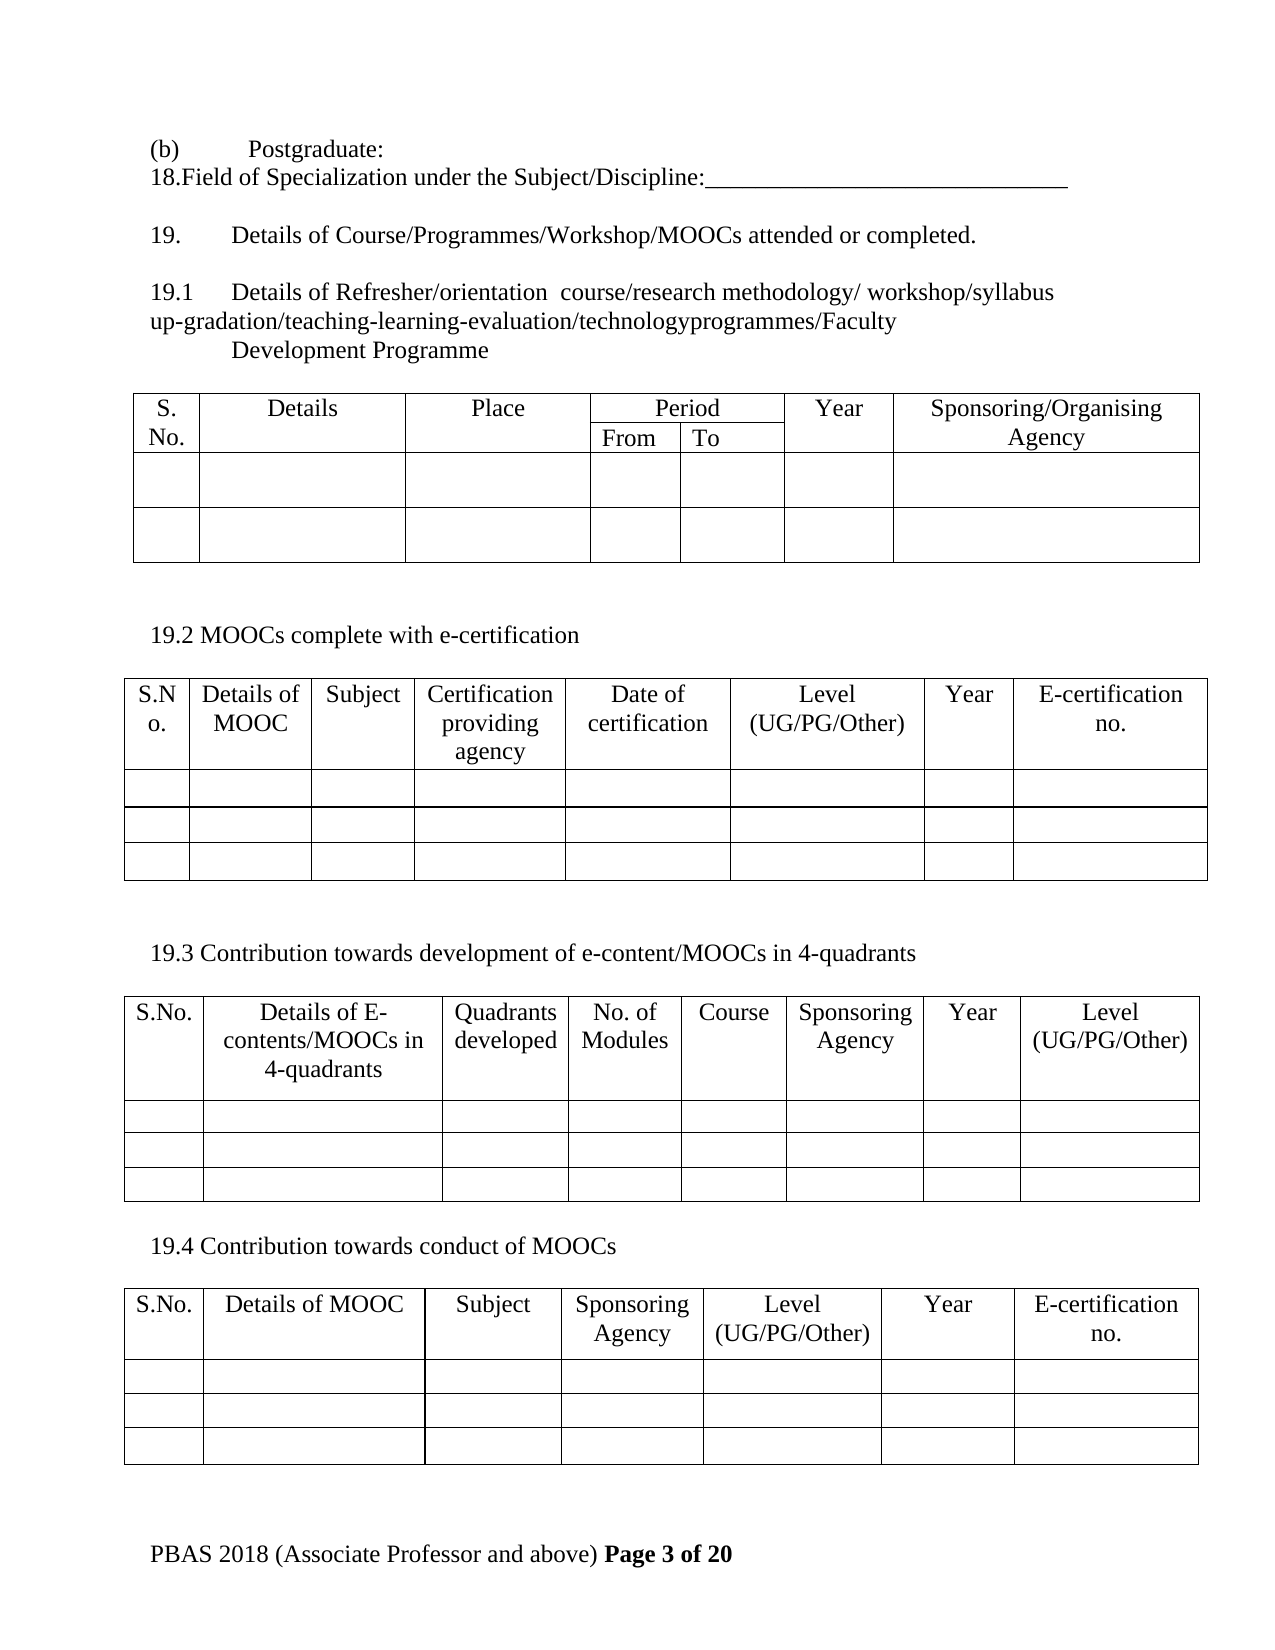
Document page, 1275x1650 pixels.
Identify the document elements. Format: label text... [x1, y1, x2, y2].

table_header No. of Modules [569, 997, 681, 1099]
table_header Level (UG/PG/Other) [1021, 997, 1199, 1099]
table_cell [204, 1394, 424, 1427]
table_cell [1021, 1133, 1199, 1167]
text (b) Postgraduate: [150, 134, 1125, 162]
table_cell [312, 808, 414, 842]
table_cell [882, 1360, 1014, 1393]
table_header S.No. [125, 1289, 203, 1359]
table_header Period [591, 394, 784, 422]
table_cell [125, 1101, 203, 1132]
table_header Details [200, 394, 405, 452]
table_header E-certification no. [1015, 1289, 1198, 1359]
table_cell [190, 770, 311, 806]
table_cell [925, 843, 1013, 879]
table_cell [704, 1394, 881, 1427]
table_cell [406, 453, 590, 507]
table_cell [406, 508, 590, 562]
table_header Sponsoring/Organising Agency [894, 394, 1199, 452]
table_cell [443, 1168, 568, 1201]
table_header Subject [312, 679, 414, 769]
table_cell [1014, 770, 1207, 806]
table_cell [415, 843, 565, 879]
table_cell [924, 1168, 1020, 1201]
table_cell [894, 508, 1199, 562]
table_header Level (UG/PG/Other) [704, 1289, 881, 1359]
table_cell [125, 1394, 203, 1427]
table_cell [569, 1101, 681, 1132]
table_cell [125, 770, 189, 806]
table_cell [426, 1394, 561, 1427]
table_cell [426, 1428, 561, 1464]
table_cell [190, 808, 311, 842]
table_cell To [681, 423, 784, 452]
table_cell [681, 508, 784, 562]
table_cell [1021, 1101, 1199, 1132]
table_cell [1015, 1360, 1198, 1393]
table_header Details of E-contents/MOOCs in 4-quadrants [204, 997, 442, 1099]
table_header Place [406, 394, 590, 452]
table_header Details of MOOC [204, 1289, 424, 1359]
table_cell [924, 1133, 1020, 1167]
table_cell [731, 843, 924, 879]
text 19.2 MOOCs complete with e-certification [150, 620, 1125, 649]
table_header E-certification no. [1014, 679, 1207, 769]
table_cell [204, 1101, 442, 1132]
table_cell [787, 1101, 923, 1132]
table_cell [125, 1428, 203, 1464]
table_cell [1021, 1168, 1199, 1201]
table_cell [682, 1101, 786, 1132]
table_header Year [924, 997, 1020, 1099]
table_cell [882, 1428, 1014, 1464]
table_cell [125, 1133, 203, 1167]
table_cell [200, 508, 405, 562]
table_cell [562, 1428, 703, 1464]
text 18.Field of Specialization under the Subject/Discipline:_____________________________ [150, 162, 1125, 191]
table_header Year [925, 679, 1013, 769]
table_cell [312, 843, 414, 879]
table_header S.No. [125, 997, 203, 1099]
table_cell [566, 843, 730, 879]
table_cell [894, 453, 1199, 507]
table_header Sponsoring Agency [787, 997, 923, 1099]
text 19.4 Contribution towards conduct of MOOCs [150, 1231, 1125, 1259]
table_header Year [882, 1289, 1014, 1359]
table_cell [204, 1428, 424, 1464]
table_header Subject [426, 1289, 561, 1359]
table_cell [704, 1360, 881, 1393]
table_cell [704, 1428, 881, 1464]
table_header Quadrants developed [443, 997, 568, 1099]
text up-gradation/teaching-learning-evaluation/technologyprogrammes/Faculty [150, 306, 1125, 335]
table_cell [190, 843, 311, 879]
table_cell [925, 808, 1013, 842]
text Development Programme [150, 335, 1125, 364]
table_cell [882, 1394, 1014, 1427]
table_cell [681, 453, 784, 507]
table_cell [925, 770, 1013, 806]
table_cell [134, 508, 199, 562]
table_cell [566, 770, 730, 806]
table_cell [566, 808, 730, 842]
table_cell [731, 770, 924, 806]
text 19.3 Contribution towards development of e-content/MOOCs in 4-quadrants [150, 938, 1125, 967]
table_cell [569, 1133, 681, 1167]
table_cell [569, 1168, 681, 1201]
table_cell [426, 1360, 561, 1393]
table_cell [591, 453, 680, 507]
table_cell [204, 1168, 442, 1201]
table_cell [1014, 808, 1207, 842]
table_cell [415, 808, 565, 842]
table_cell [204, 1360, 424, 1393]
table_cell [1014, 843, 1207, 879]
table_cell [134, 453, 199, 507]
table_cell [312, 770, 414, 806]
table_cell [1015, 1428, 1198, 1464]
table_header Course [682, 997, 786, 1099]
table_cell [682, 1168, 786, 1201]
table_cell [787, 1168, 923, 1201]
table_cell [415, 770, 565, 806]
table_cell [443, 1133, 568, 1167]
table_cell [924, 1101, 1020, 1132]
table_cell [200, 453, 405, 507]
table_cell [204, 1133, 442, 1167]
table_header Year [785, 394, 893, 452]
table_cell [562, 1394, 703, 1427]
table_cell [591, 508, 680, 562]
table_cell [1015, 1394, 1198, 1427]
table_cell [731, 808, 924, 842]
table_cell From [591, 423, 680, 452]
table_header S. No. [134, 394, 199, 452]
table_cell [562, 1360, 703, 1393]
text 19. Details of Course/Programmes/Workshop/MOOCs attended or completed. [150, 220, 1125, 249]
table_header Level (UG/PG/Other) [731, 679, 924, 769]
table_cell [125, 808, 189, 842]
table_header Date of certification [566, 679, 730, 769]
table_cell [125, 1168, 203, 1201]
table_cell [443, 1101, 568, 1132]
text 19.1 Details of Refresher/orientation course/research methodology/ workshop/syllabus [150, 277, 1125, 306]
table_cell [125, 843, 189, 879]
table_cell [125, 1360, 203, 1393]
table_header Sponsoring Agency [562, 1289, 703, 1359]
table_cell [785, 508, 893, 562]
table_header Certification providing agency [415, 679, 565, 769]
table_header Details of MOOC [190, 679, 311, 769]
table_cell [682, 1133, 786, 1167]
table_cell [785, 453, 893, 507]
table_cell [787, 1133, 923, 1167]
table_header S.No. [125, 679, 189, 769]
